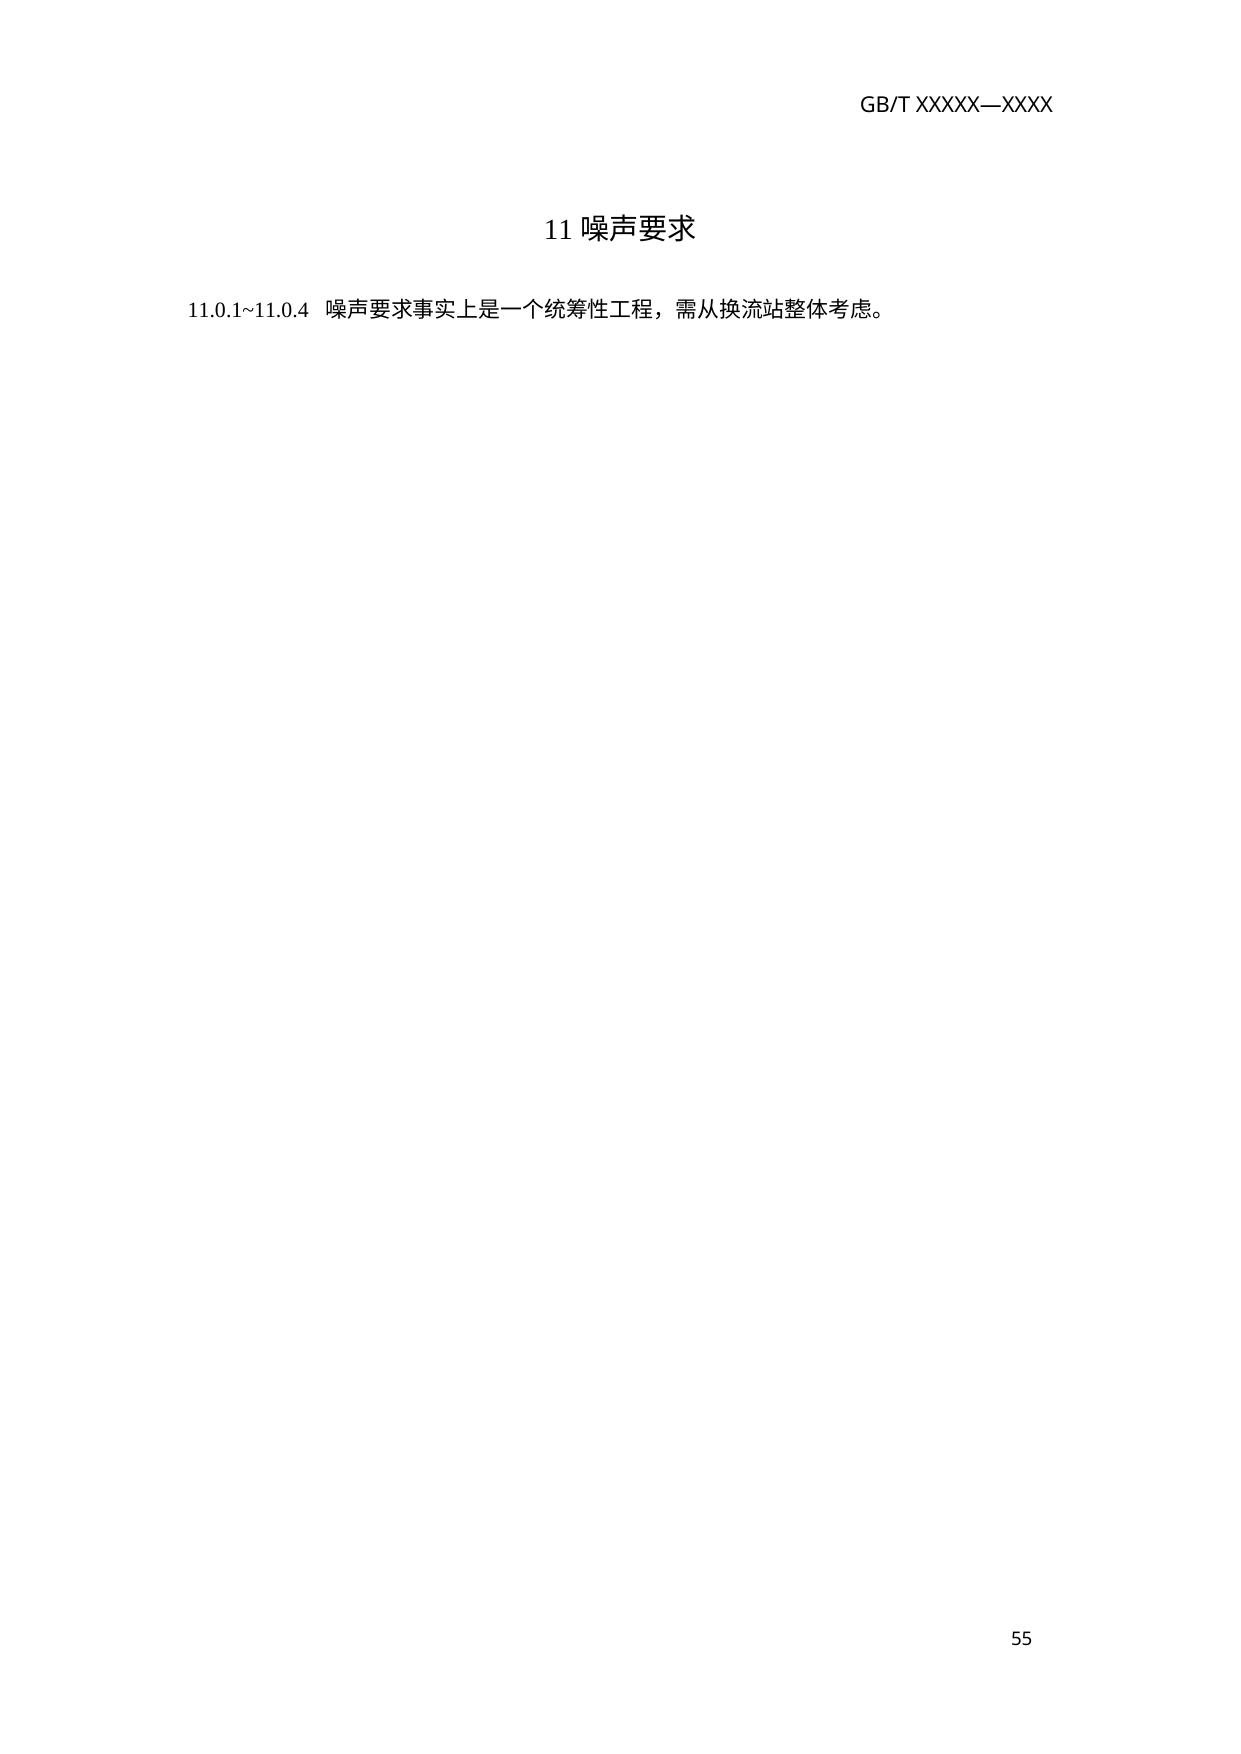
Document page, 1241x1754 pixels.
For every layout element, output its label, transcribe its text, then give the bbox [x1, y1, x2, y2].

text 11.0.1~11.0.4 噪声要求事实上是一个统筹性工程，需从换流站整体考虑。 [187, 292, 1053, 324]
list 11 噪声要求 [187, 194, 1053, 259]
